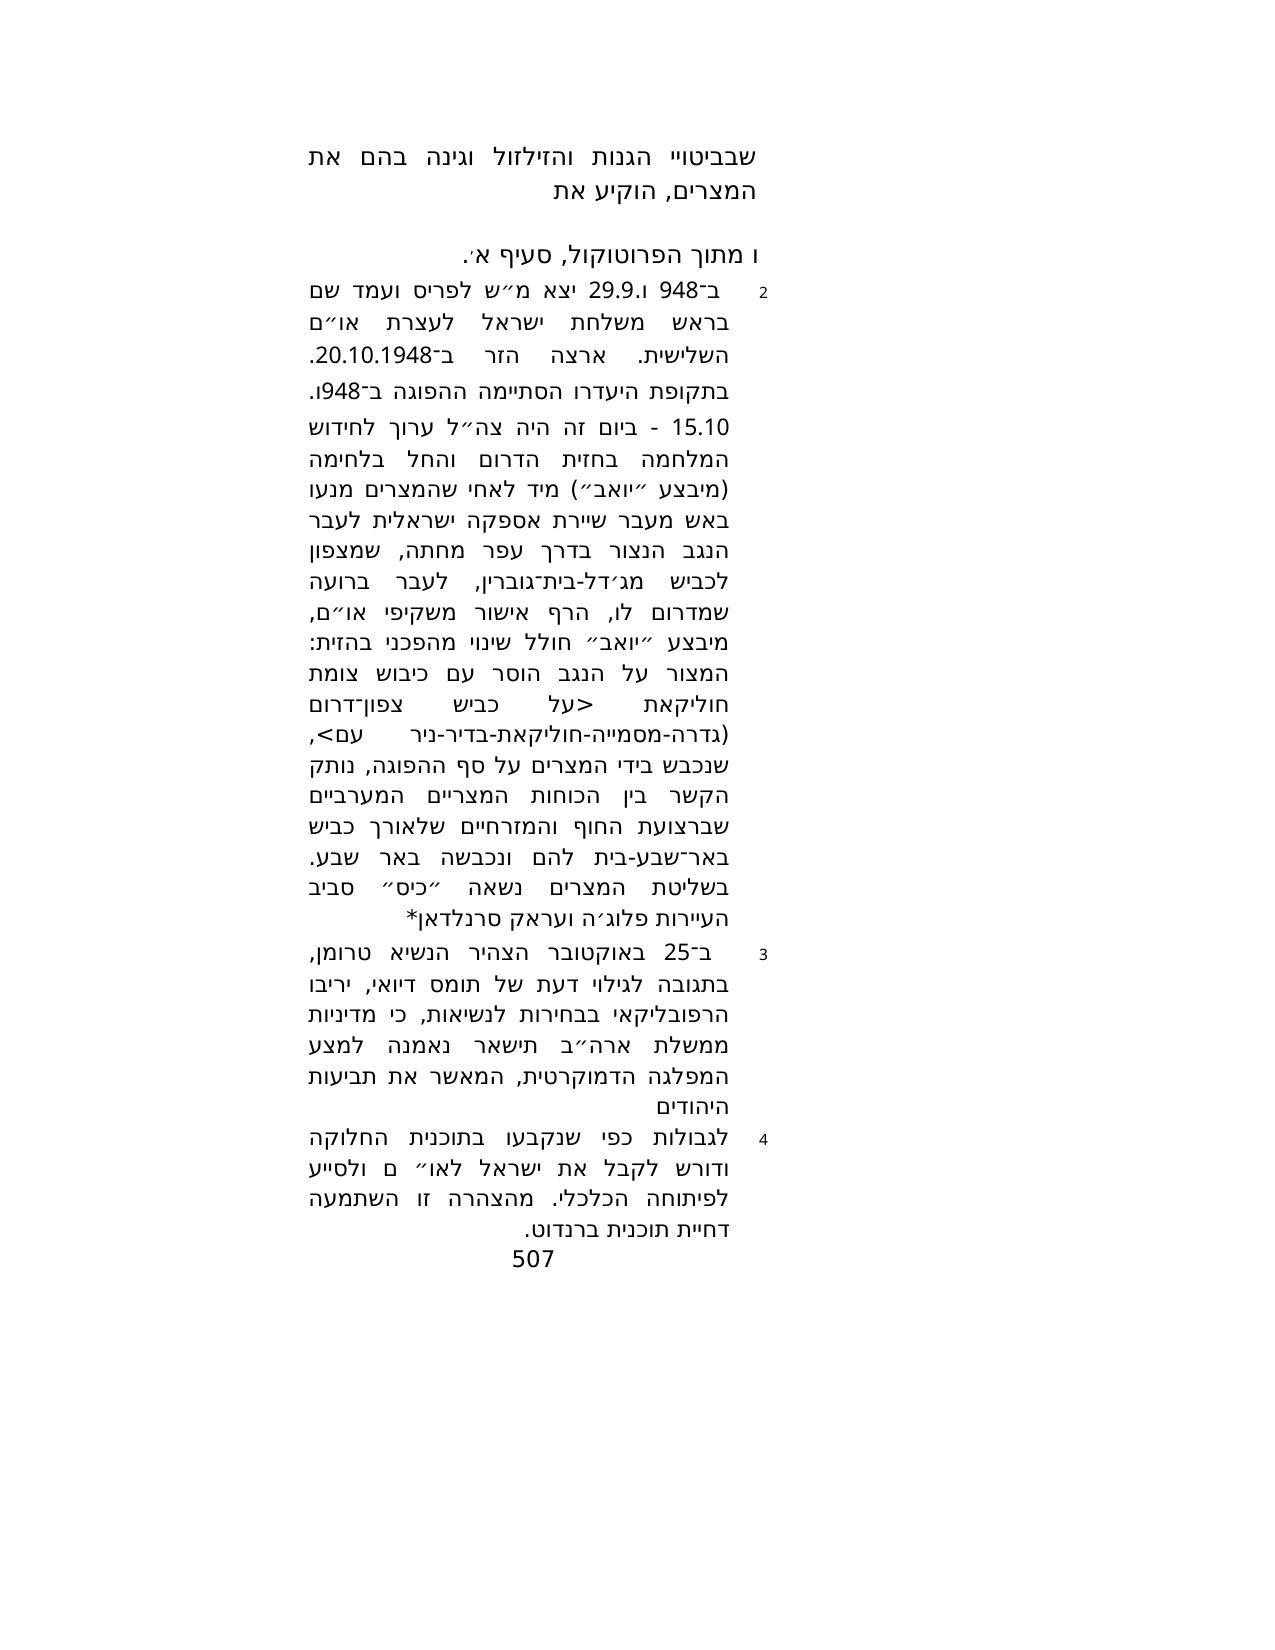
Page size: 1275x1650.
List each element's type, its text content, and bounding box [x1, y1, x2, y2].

list ב־948 ו.29.9 יצא מ״ש לפריס ועמד שם בראש משלחת ישראל לעצרת או״ם השלישית. ארצה הזר ב־20.10.1948. בתקופת היעדרו הסתיימה ההפוגה ב־948ו.15.10 - ביום זה היה צה״ל ערוך לחידוש המלחמה בחזית הדרום והחל בלחימה (מיבצע ״יואב״) מיד לאחי שהמצרים מנעו באש מעבר שיירת אספקה ישראלית לעבר הנגב הנצור בדרך עפר מחתה, שמצפון לכביש מג׳דל-בית־גוברין, לעבר ברועה שמדרום לו, הרף אישור משקיפי או״ם, מיבצע ״יואב״ חולל שינוי מהפכני בהזית: המצור על הנגב הוסר עם כיבוש צומת חוליקאת <על כביש צפון־דרום (גדרה-מסמייה-חוליקאת-בדיר-ניר עם>, שנכבש בידי המצרים על סף ההפוגה, נותק הקשר בין הכוחות המצריים המערביים שברצועת החוף והמזרחיים שלאורך כביש באר־שבע-בית להם ונכבשה באר שבע. בשליטת המצרים נשאה ״כיס״ סביב העיירות פלוג׳ה ועראק סרנלדאן* [308, 274, 759, 932]
text ו מתוך הפרוטוקול, סעיף א,. [306, 240, 759, 269]
list ב־25 באוקטובר הצהיר הנשיא טרומן, בתגובה לגילוי דעת של תומס דיואי, יריבו הרפובליקאי בבחירות לנשיאות, כי מדיניות ממשלת ארה״ב תישאר נאמנה למצע המפלגה הדמוקרטית, המאשר את תביעות היהודים [308, 936, 759, 1120]
text 507 [308, 1247, 759, 1273]
list לגבולות כפי שנקבעו בתוכנית החלוקה ודורש לקבל את ישראל לאו״ ם ולסייע לפיתוחה הכלכלי. מהצהרה זו השתמעה דחיית תוכנית ברנדוט. [308, 1124, 759, 1243]
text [308, 142, 757, 205]
